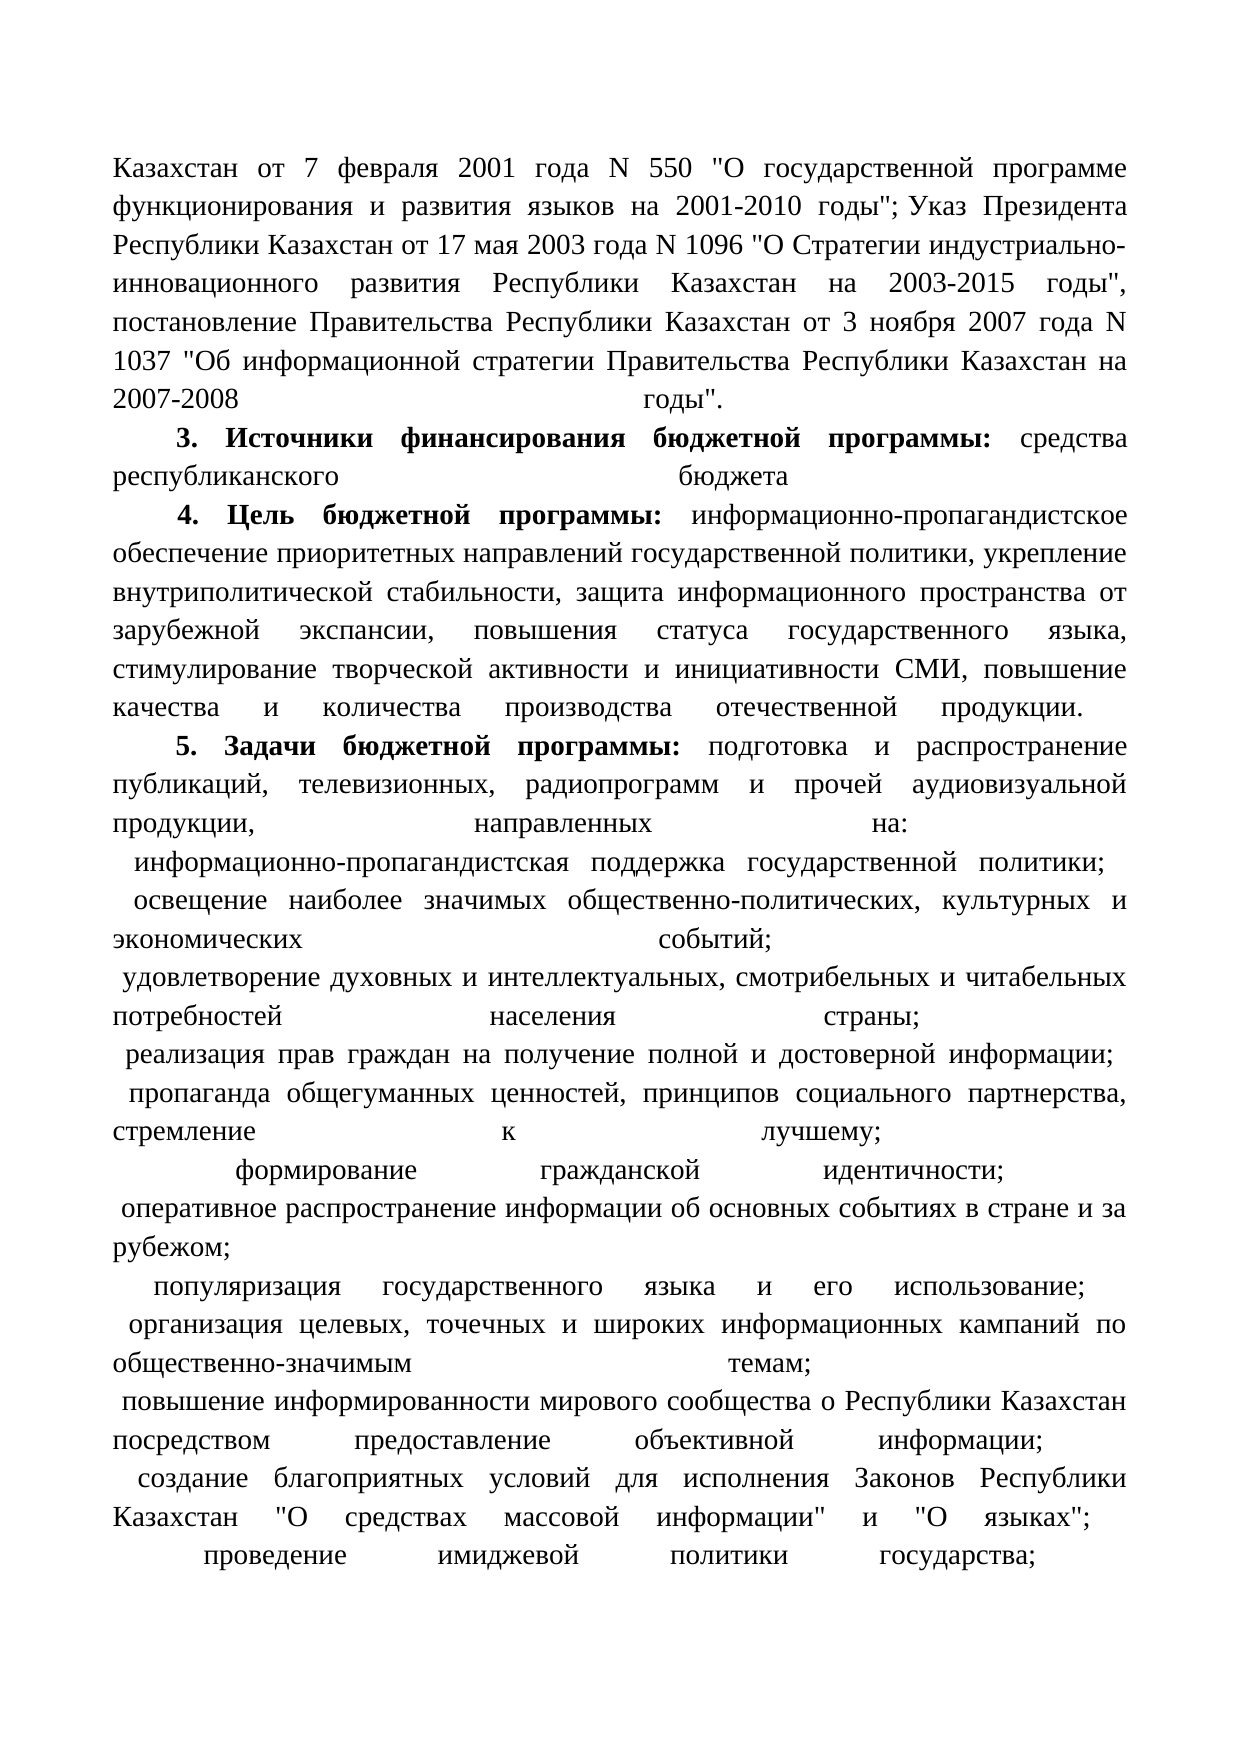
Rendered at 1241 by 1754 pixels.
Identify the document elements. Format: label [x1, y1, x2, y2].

text [112, 150, 1128, 1571]
